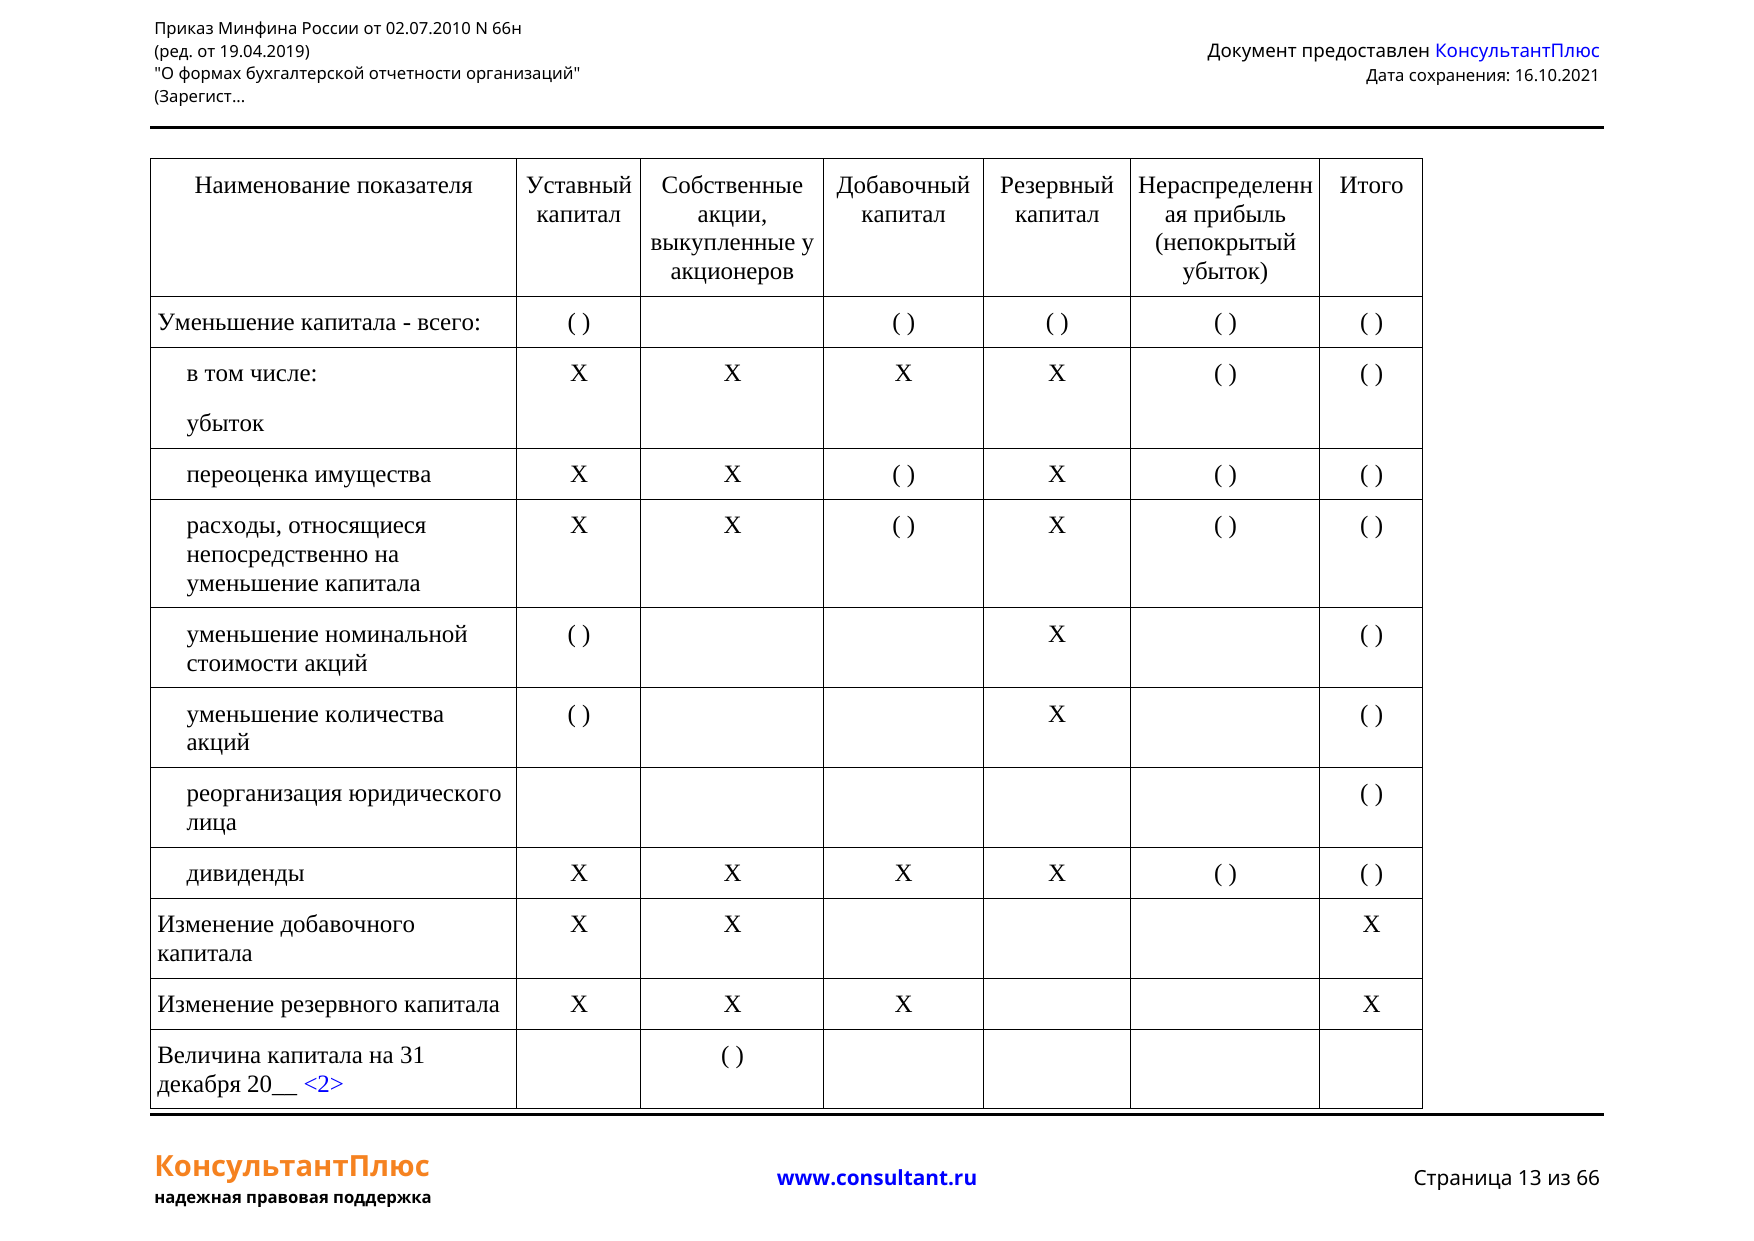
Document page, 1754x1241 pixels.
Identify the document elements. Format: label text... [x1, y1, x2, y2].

table_cell X [984, 500, 1130, 607]
table_cell ( ) [1320, 449, 1422, 499]
table_cell ( ) [1320, 768, 1422, 847]
table_cell X [984, 449, 1130, 499]
table_cell X [824, 348, 983, 398]
table_cell [1131, 768, 1319, 847]
table_header Добавочный капитал [824, 159, 983, 296]
table_cell ( ) [1131, 348, 1319, 398]
table_cell X [984, 348, 1130, 398]
table_cell Изменение добавочного капитала [151, 899, 516, 977]
table_cell ( ) [984, 297, 1130, 347]
table_cell [1131, 979, 1319, 1028]
table_cell уменьшение количества акций [151, 688, 516, 767]
table_cell [1131, 688, 1319, 767]
table_cell [1131, 899, 1319, 977]
table_cell X [1320, 899, 1422, 977]
table_cell ( ) [1131, 500, 1319, 607]
table_header Собственные акции, выкупленные у акционеров [641, 159, 823, 296]
table_cell ( ) [1320, 348, 1422, 398]
table_cell ( ) [1320, 297, 1422, 347]
table_cell [824, 688, 983, 767]
table_cell [517, 768, 640, 847]
table_cell ( ) [824, 500, 983, 607]
table_cell X [517, 899, 640, 977]
table_cell X [641, 979, 823, 1028]
table_cell [641, 398, 823, 448]
table_cell [984, 1030, 1130, 1108]
table_cell X [641, 449, 823, 499]
table_cell переоценка имущества [151, 449, 516, 499]
table_cell ( ) [824, 449, 983, 499]
table_header Нераспределенная прибыль (непокрытый убыток) [1131, 159, 1319, 296]
table_cell X [517, 979, 640, 1028]
table_cell [824, 768, 983, 847]
table_cell ( ) [824, 297, 983, 347]
table_cell [517, 1030, 640, 1108]
table_cell [824, 608, 983, 687]
table_cell [984, 768, 1130, 847]
table_cell дивиденды [151, 848, 516, 898]
table_cell [824, 1030, 983, 1108]
table_cell ( ) [1320, 608, 1422, 687]
table_cell Величина капитала на 31 декабря 20__ <2> [151, 1030, 516, 1108]
table_header Уставный капитал [517, 159, 640, 296]
table_cell расходы, относящиеся непосредственно на уменьшение капитала [151, 500, 516, 607]
table_cell [641, 297, 823, 347]
table_cell убыток [151, 398, 516, 448]
table_cell X [517, 449, 640, 499]
table_cell ( ) [517, 297, 640, 347]
table_cell [1131, 398, 1319, 448]
table_cell X [517, 500, 640, 607]
table_cell [517, 398, 640, 448]
table_cell ( ) [517, 608, 640, 687]
table_cell X [1320, 979, 1422, 1028]
table_cell X [641, 500, 823, 607]
table_cell ( ) [1320, 848, 1422, 898]
table_cell X [984, 848, 1130, 898]
table_cell [641, 768, 823, 847]
table_cell [1320, 398, 1422, 448]
table_cell ( ) [1131, 449, 1319, 499]
table_cell ( ) [1131, 848, 1319, 898]
table_cell реорганизация юридического лица [151, 768, 516, 847]
table_cell [824, 398, 983, 448]
table_cell в том числе: [151, 348, 516, 398]
table_cell Изменение резервного капитала [151, 979, 516, 1028]
table_cell X [641, 899, 823, 977]
table_cell X [517, 348, 640, 398]
table_header Наименование показателя [151, 159, 516, 296]
table_cell [1320, 1030, 1422, 1108]
table_cell [641, 608, 823, 687]
table_cell [1131, 608, 1319, 687]
table_cell ( ) [517, 688, 640, 767]
table_cell Уменьшение капитала - всего: [151, 297, 516, 347]
table_cell X [984, 688, 1130, 767]
table_cell [641, 688, 823, 767]
table_cell [984, 398, 1130, 448]
table_cell [1131, 1030, 1319, 1108]
table_cell ( ) [1131, 297, 1319, 347]
table_cell [984, 899, 1130, 977]
table_cell X [641, 848, 823, 898]
table_cell ( ) [1320, 500, 1422, 607]
table_cell ( ) [1320, 688, 1422, 767]
table_cell уменьшение номинальной стоимости акций [151, 608, 516, 687]
table_cell X [984, 608, 1130, 687]
table_cell ( ) [641, 1030, 823, 1108]
table_cell X [641, 348, 823, 398]
table_cell [824, 899, 983, 977]
table_cell X [517, 848, 640, 898]
table_cell X [824, 848, 983, 898]
table_cell [984, 979, 1130, 1028]
table_header Резервный капитал [984, 159, 1130, 296]
table_header Итого [1320, 159, 1422, 296]
table_cell X [824, 979, 983, 1028]
